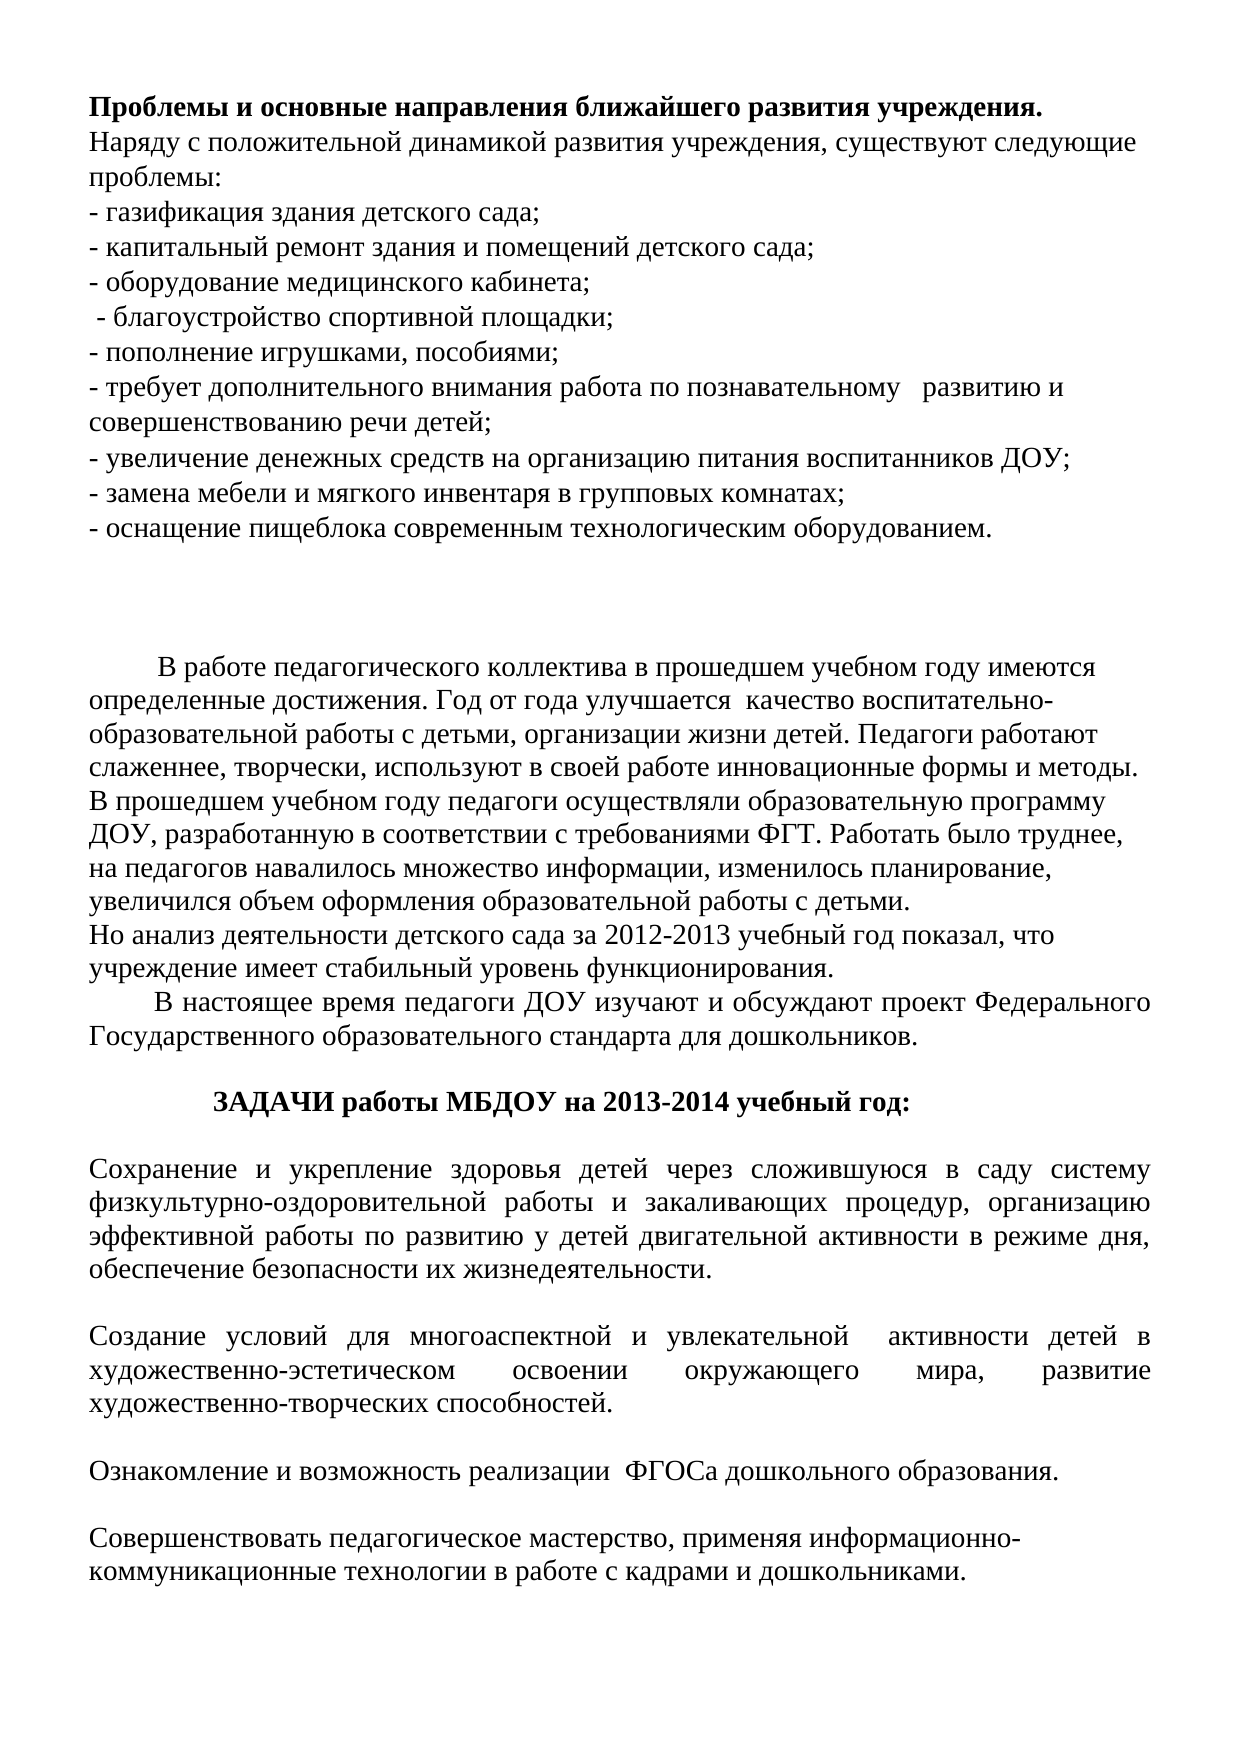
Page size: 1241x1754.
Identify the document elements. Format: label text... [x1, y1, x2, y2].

text В работе педагогического коллектива в прошедшем учебном году имеются определенные достижения. Год от года улучшается качество воспитательно-образовательной работы с детьми, организации жизни детей. Педагоги работают слаженнее, творчески, используют в своей работе инновационные формы и методы. В прошедшем учебном году педагоги осуществляли образовательную программу ДОУ, разработанную в соответствии с требованиями ФГТ. Работать было труднее, на педагогов навалилось множество информации, изменилось планирование, увеличился объем оформления образовательной работы с детьми. [89, 649, 1152, 917]
text - оснащение пищеблока современным технологическим оборудованием. [89, 508, 1152, 543]
text Сохранение и укрепление здоровья детей через сложившуюся в саду систему физкультурно-оздоровительной работы и закаливающих процедур, организацию эффективной работы по развитию у детей двигательной активности в режиме дня, обеспечение безопасности их жизнедеятельности. [89, 1151, 1152, 1285]
text - замена мебели и мягкого инвентаря в групповых комнатах; [89, 473, 1152, 508]
text Создание условий для многоаспектной и увлекательной активности детей в художественно-эстетическом освоении окружающего мира, развитие художественно-творческих способностей. [89, 1318, 1152, 1419]
text Ознакомление и возможность реализации ФГОСа дошкольного образования. [89, 1453, 1152, 1486]
text Но анализ деятельности детского сада за 2012-2013 учебный год показал, что учреждение имеет стабильный уровень функционирования. [89, 917, 1152, 984]
text Наряду с положительной динамикой развития учреждения, существуют следующие проблемы: [89, 122, 1152, 192]
text - увеличение денежных средств на организацию питания воспитанников ДОУ; [89, 438, 1152, 473]
text - газификация здания детского сада; - капитальный ремонт здания и помещений детского сада; - оборудование медицинского кабинета; - благоустройство спортивной площадки; - пополнение игрушками, пособиями; - требует дополнительного внимания работа по познавательному развитию и совершенствованию речи детей; [89, 192, 1152, 438]
text ЗАДАЧИ работы МБДОУ на 2013-2014 учебный год: [89, 1084, 1152, 1117]
text В настоящее время педагоги ДОУ изучают и обсуждают проект Федерального Государственного образовательного стандарта для дошкольников. [89, 984, 1152, 1051]
text Совершенствовать педагогическое мастерство, применяя информационно-коммуникационные технологии в работе с кадрами и дошкольниками. [89, 1520, 1152, 1619]
text Проблемы и основные направления ближайшего развития учреждения. [89, 89, 1152, 122]
